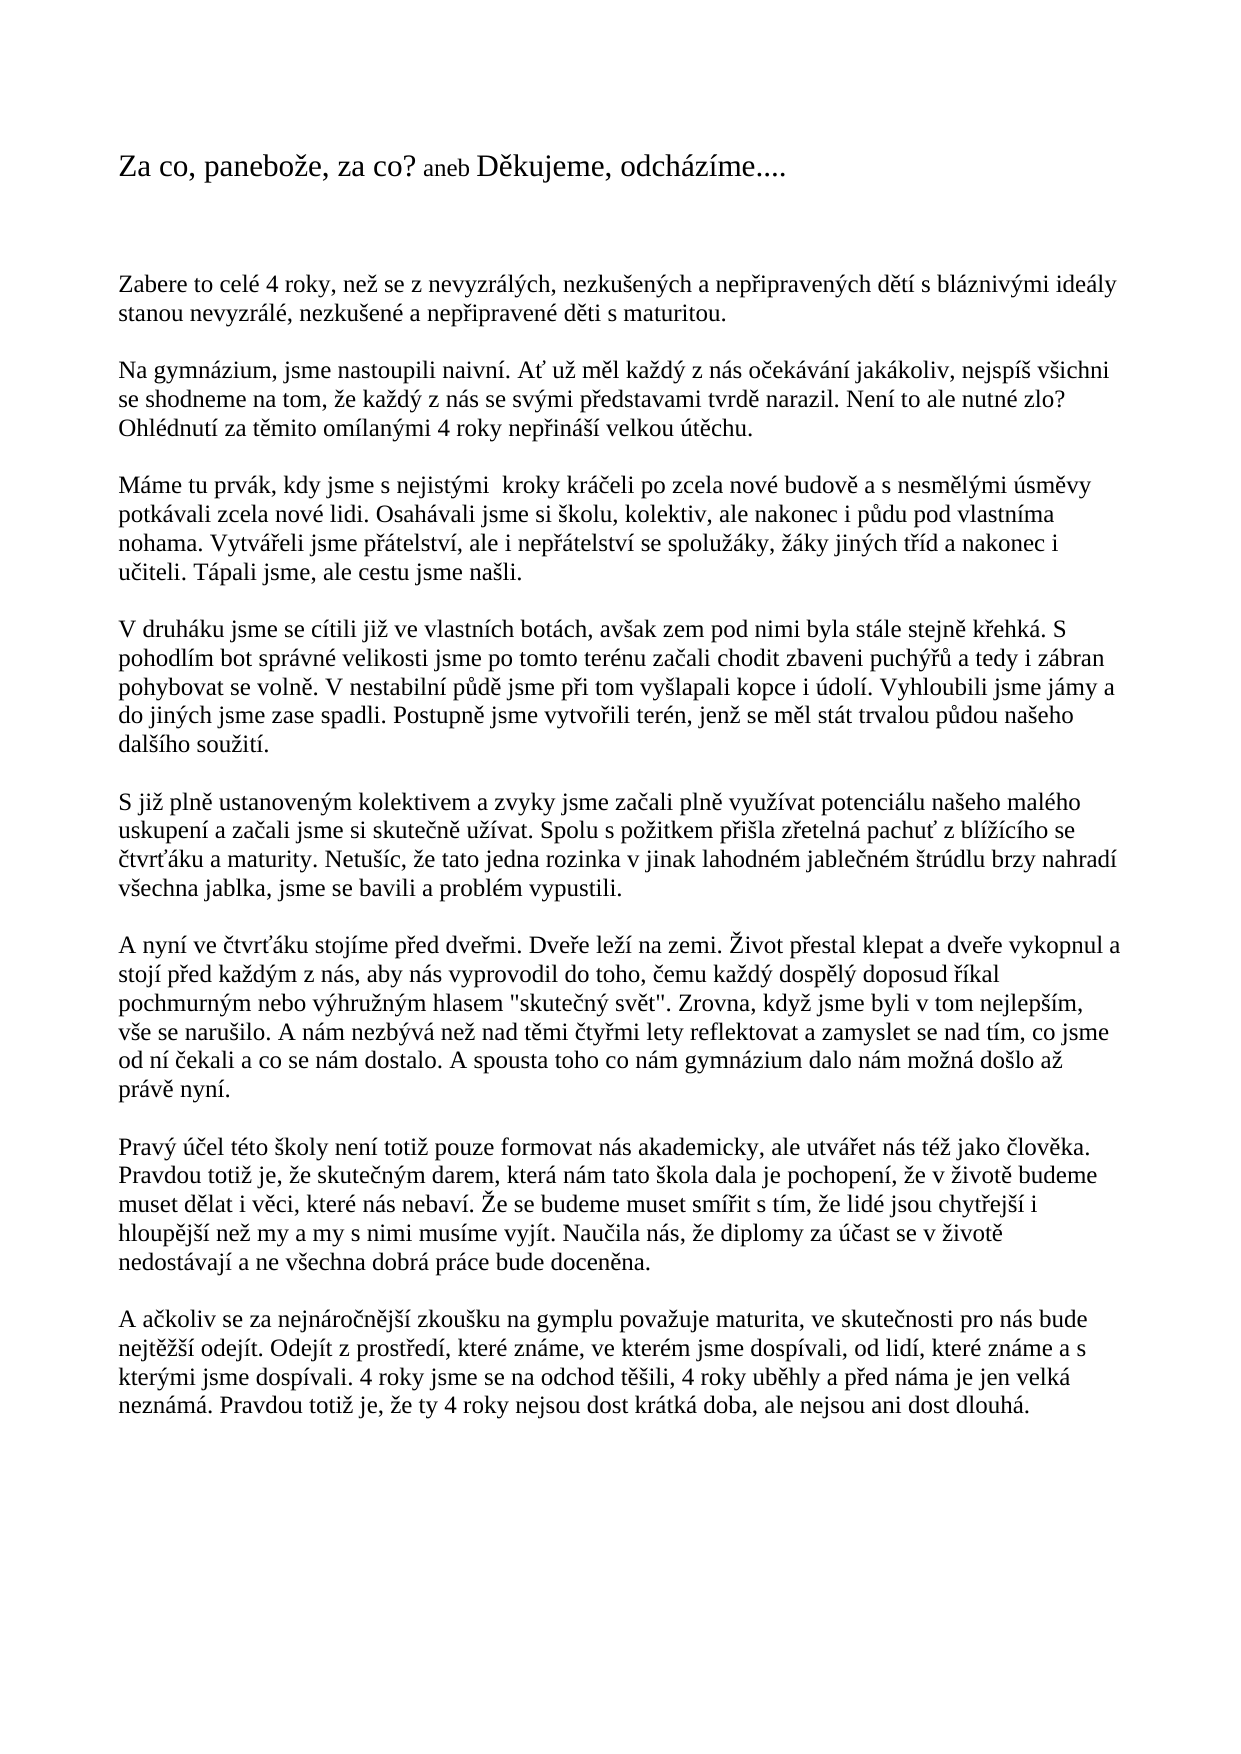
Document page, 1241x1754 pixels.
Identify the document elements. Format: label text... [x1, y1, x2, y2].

text A nyní ve čtvrťáku stojíme před dveřmi. Dveře leží na zemi. Život přestal klepat a dveře vykopnul a stojí před každým z nás, aby nás vyprovodil do toho, čemu každý dospělý doposud říkal pochmurným nebo výhružným hlasem "skutečný svět". Zrovna, když jsme byli v tom nejlepším, vše se narušilo. A nám nezbývá než nad těmi čtyřmi lety reflektovat a zamyslet se nad tím, co jsme od ní čekali a co se nám dostalo. A spousta toho co nám gymnázium dalo nám možná došlo až právě nyní. [118, 930, 1122, 1103]
text Za co, panebože, za co? aneb Děkujeme, odcházíme.... [118, 147, 1122, 183]
text S již plně ustanoveným kolektivem a zvyky jsme začali plně využívat potenciálu našeho malého uskupení a začali jsme si skutečně užívat. Spolu s požitkem přišla zřetelná pachuť z blížícího se čtvrťáku a maturity. Netušíc, že tato jedna rozinka v jinak lahodném jablečném štrúdlu brzy nahradí všechna jablka, jsme se bavili a problém vypustili. [118, 787, 1122, 902]
text Máme tu prvák, kdy jsme s nejistými kroky kráčeli po zcela nové budově a s nesmělými úsměvy potkávali zcela nové lidi. Osahávali jsme si školu, kolektiv, ale nakonec i půdu pod vlastníma nohama. Vytvářeli jsme přátelství, ale i nepřátelství se spolužáky, žáky jiných tříd a nakonec i učiteli. Tápali jsme, ale cestu jsme našli. [118, 470, 1122, 585]
text Zabere to celé 4 roky, než se z nevyzrálých, nezkušených a nepřipravených dětí s bláznivými ideály stanou nevyzrálé, nezkušené a nepřipravené děti s maturitou. [118, 269, 1122, 327]
text Ohlédnutí za těmito omílanými 4 roky nepřináší velkou útěchu. [118, 413, 1122, 442]
text Pravý účel této školy není totiž pouze formovat nás akademicky, ale utvářet nás též jako člověka. Pravdou totiž je, že skutečným darem, která nám tato škola dala je pochopení, že v životě budeme muset dělat i věci, které nás nebaví. Že se budeme muset smířit s tím, že lidé jsou chytřejší i hloupější než my a my s nimi musíme vyjít. Naučila nás, že diplomy za účast se v životě nedostávají a ne všechna dobrá práce bude doceněna. [118, 1132, 1122, 1275]
text V druháku jsme se cítili již ve vlastních botách, avšak zem pod nimi byla stále stejně křehká. S pohodlím bot správné velikosti jsme po tomto terénu začali chodit zbaveni puchýřů a tedy i zábran pohybovat se volně. V nestabilní půdě jsme při tom vyšlapali kopce i údolí. Vyhloubili jsme jámy a do jiných jsme zase spadli. Postupně jsme vytvořili terén, jenž se měl stát trvalou půdou našeho dalšího soužití. [118, 614, 1122, 758]
text A ačkoliv se za nejnáročnější zkoušku na gymplu považuje maturita, ve skutečnosti pro nás bude nejtěžší odejít. Odejít z prostředí, které známe, ve kterém jsme dospívali, od lidí, které známe a s kterými jsme dospívali. 4 roky jsme se na odchod těšili, 4 roky uběhly a před náma je jen velká neznámá. Pravdou totiž je, že ty 4 roky nejsou dost krátká doba, ale nejsou ani dost dlouhá. [118, 1304, 1122, 1419]
text Na gymnázium, jsme nastoupili naivní. Ať už měl každý z nás očekávání jakákoliv, nejspíš všichni se shodneme na tom, že každý z nás se svými představami tvrdě narazil. Není to ale nutné zlo? [118, 355, 1122, 413]
